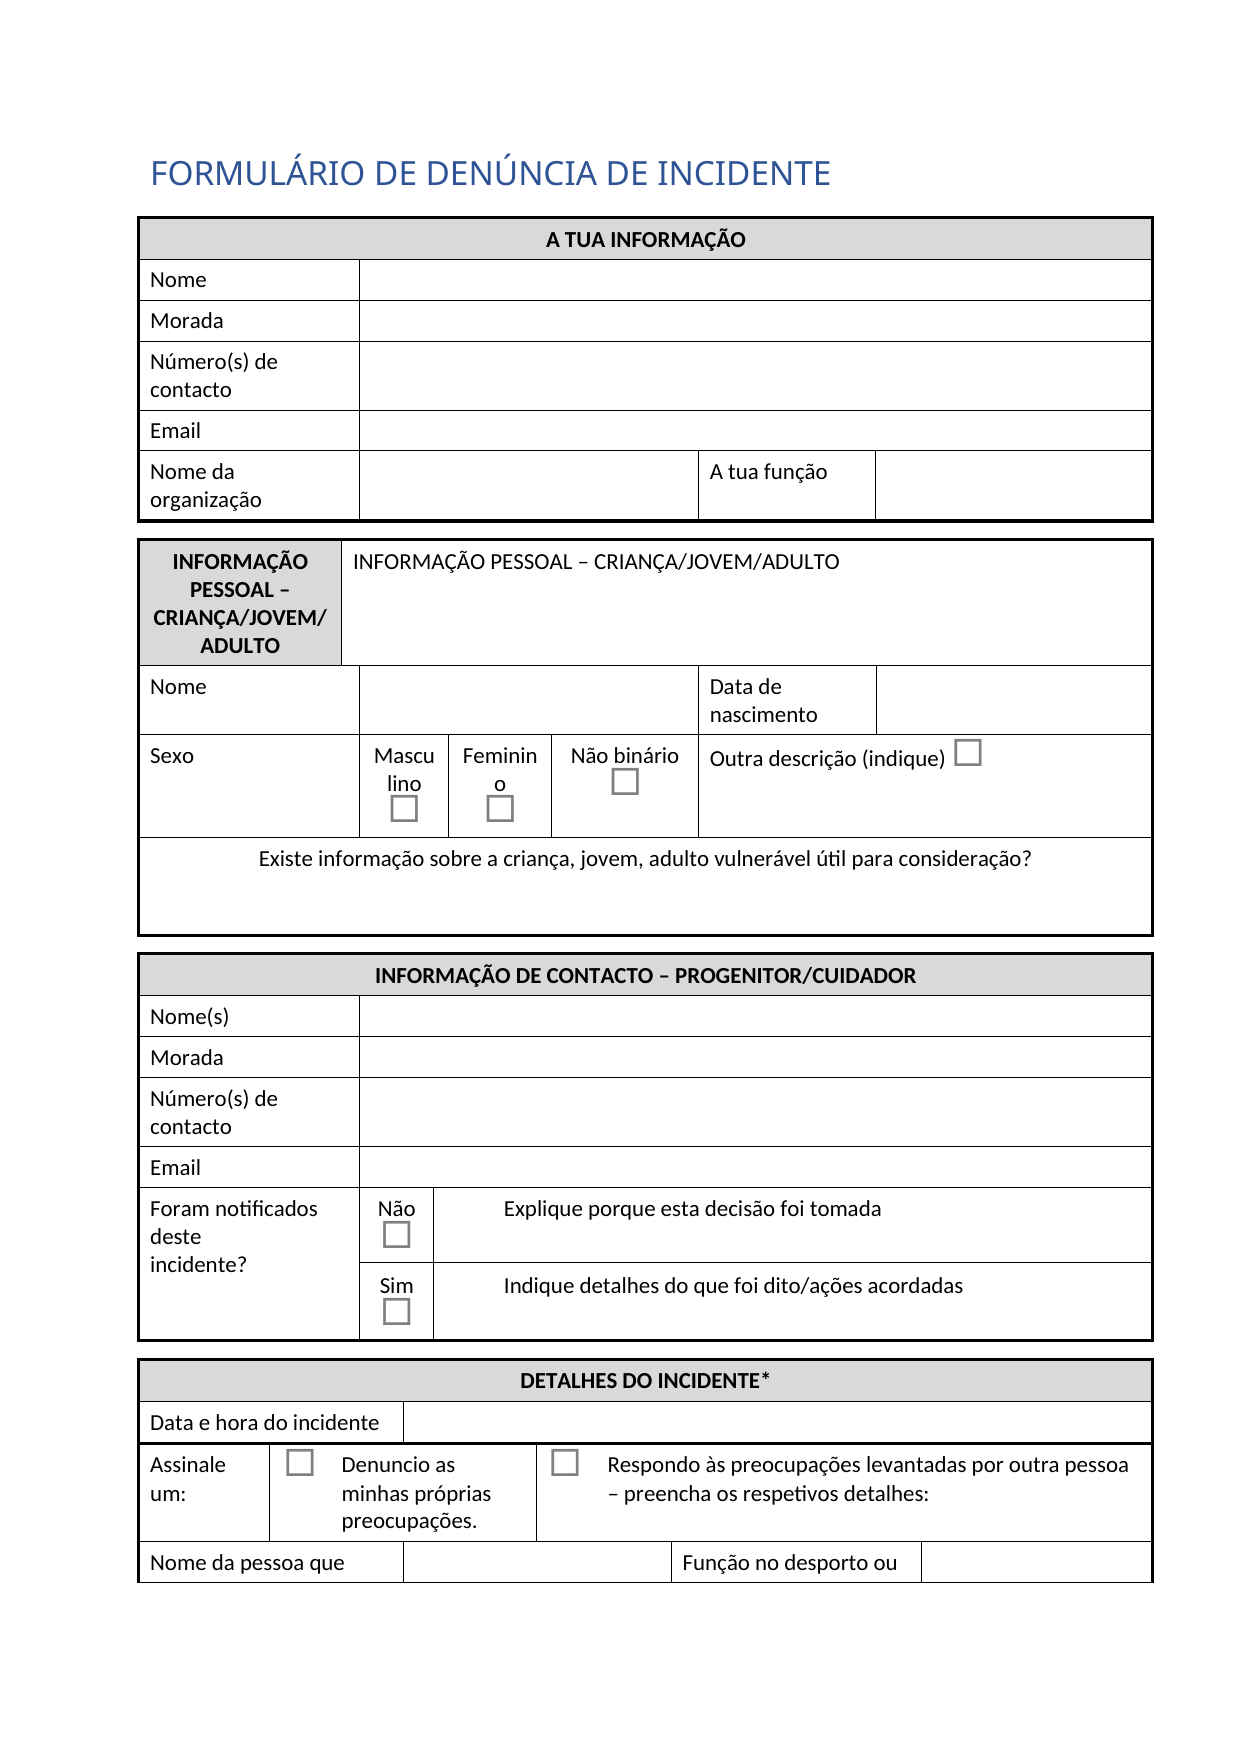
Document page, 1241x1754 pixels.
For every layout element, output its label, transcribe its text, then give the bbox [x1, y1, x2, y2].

table_cell Morada [140, 1037, 359, 1077]
table_cell Não [360, 1188, 433, 1262]
table_cell Outra descrição (indique) [699, 735, 1151, 837]
table_cell Foram notificados deste incidente? [140, 1188, 359, 1339]
table_cell [360, 666, 698, 734]
table_cell Sexo [140, 735, 359, 837]
table_cell Explique porque esta decisão foi tomada [493, 1188, 1151, 1262]
table_cell Existe informação sobre a criança, jovem, adulto vulnerável útil para consideração? [140, 838, 1151, 934]
table_cell [360, 342, 1151, 409]
table_cell Nome [140, 666, 359, 734]
table_cell [360, 1078, 1151, 1146]
table_cell [434, 1263, 492, 1339]
table_cell [404, 1402, 1151, 1442]
table_cell [537, 1445, 596, 1541]
table_cell [360, 1037, 1151, 1077]
table_cell Sim [360, 1263, 433, 1339]
table_cell Masculino [360, 735, 448, 837]
table_cell [270, 1445, 330, 1541]
table_cell Feminino [449, 735, 551, 837]
table_cell [404, 1542, 671, 1582]
table_cell Número(s) de contacto [140, 1078, 359, 1146]
table_header DETALHES DO INCIDENTE* [140, 1361, 1151, 1401]
table_cell Morada [140, 301, 359, 341]
table_cell [876, 451, 1151, 519]
table_cell Nome [140, 260, 359, 299]
table_cell Respondo às preocupações levantadas por outra pessoa – preencha os respetivos detalhes: [596, 1445, 1151, 1541]
table_cell [360, 451, 698, 519]
table_cell [360, 1147, 1151, 1187]
table_cell A tua função [699, 451, 875, 519]
table_cell Nome da organização [140, 451, 359, 519]
table_cell Data de nascimento [699, 666, 876, 734]
table_cell [360, 411, 1151, 450]
table_cell [922, 1542, 1151, 1582]
table_header INFORMAÇÃO DE CONTACTO – PROGENITOR/CUIDADOR [140, 955, 1151, 995]
table_cell [360, 301, 1151, 341]
table_cell Email [140, 411, 359, 450]
table_cell Assinale um: [140, 1445, 269, 1541]
table_header INFORMAÇÃO PESSOAL – CRIANÇA/JOVEM/ADULTO [140, 541, 341, 665]
table_header A TUA INFORMAÇÃO [140, 219, 1151, 259]
table_cell Email [140, 1147, 359, 1187]
table_cell Nome(s) [140, 996, 359, 1036]
table_cell [434, 1188, 492, 1262]
table_cell [360, 996, 1151, 1036]
text FORMULÁRIO DE DENÚNCIA DE INCIDENTE [150, 150, 1090, 195]
table_cell Data e hora do incidente [140, 1402, 403, 1442]
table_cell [672, 1542, 921, 1582]
table_cell Não binário [552, 735, 698, 837]
table_cell Denuncio as minhas próprias preocupações. [330, 1445, 536, 1541]
table_cell [877, 666, 1151, 734]
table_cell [140, 1542, 403, 1582]
table_cell Indique detalhes do que foi dito/ações acordadas [493, 1263, 1151, 1339]
table_cell [360, 260, 1151, 299]
table_cell Número(s) de contacto [140, 342, 359, 409]
